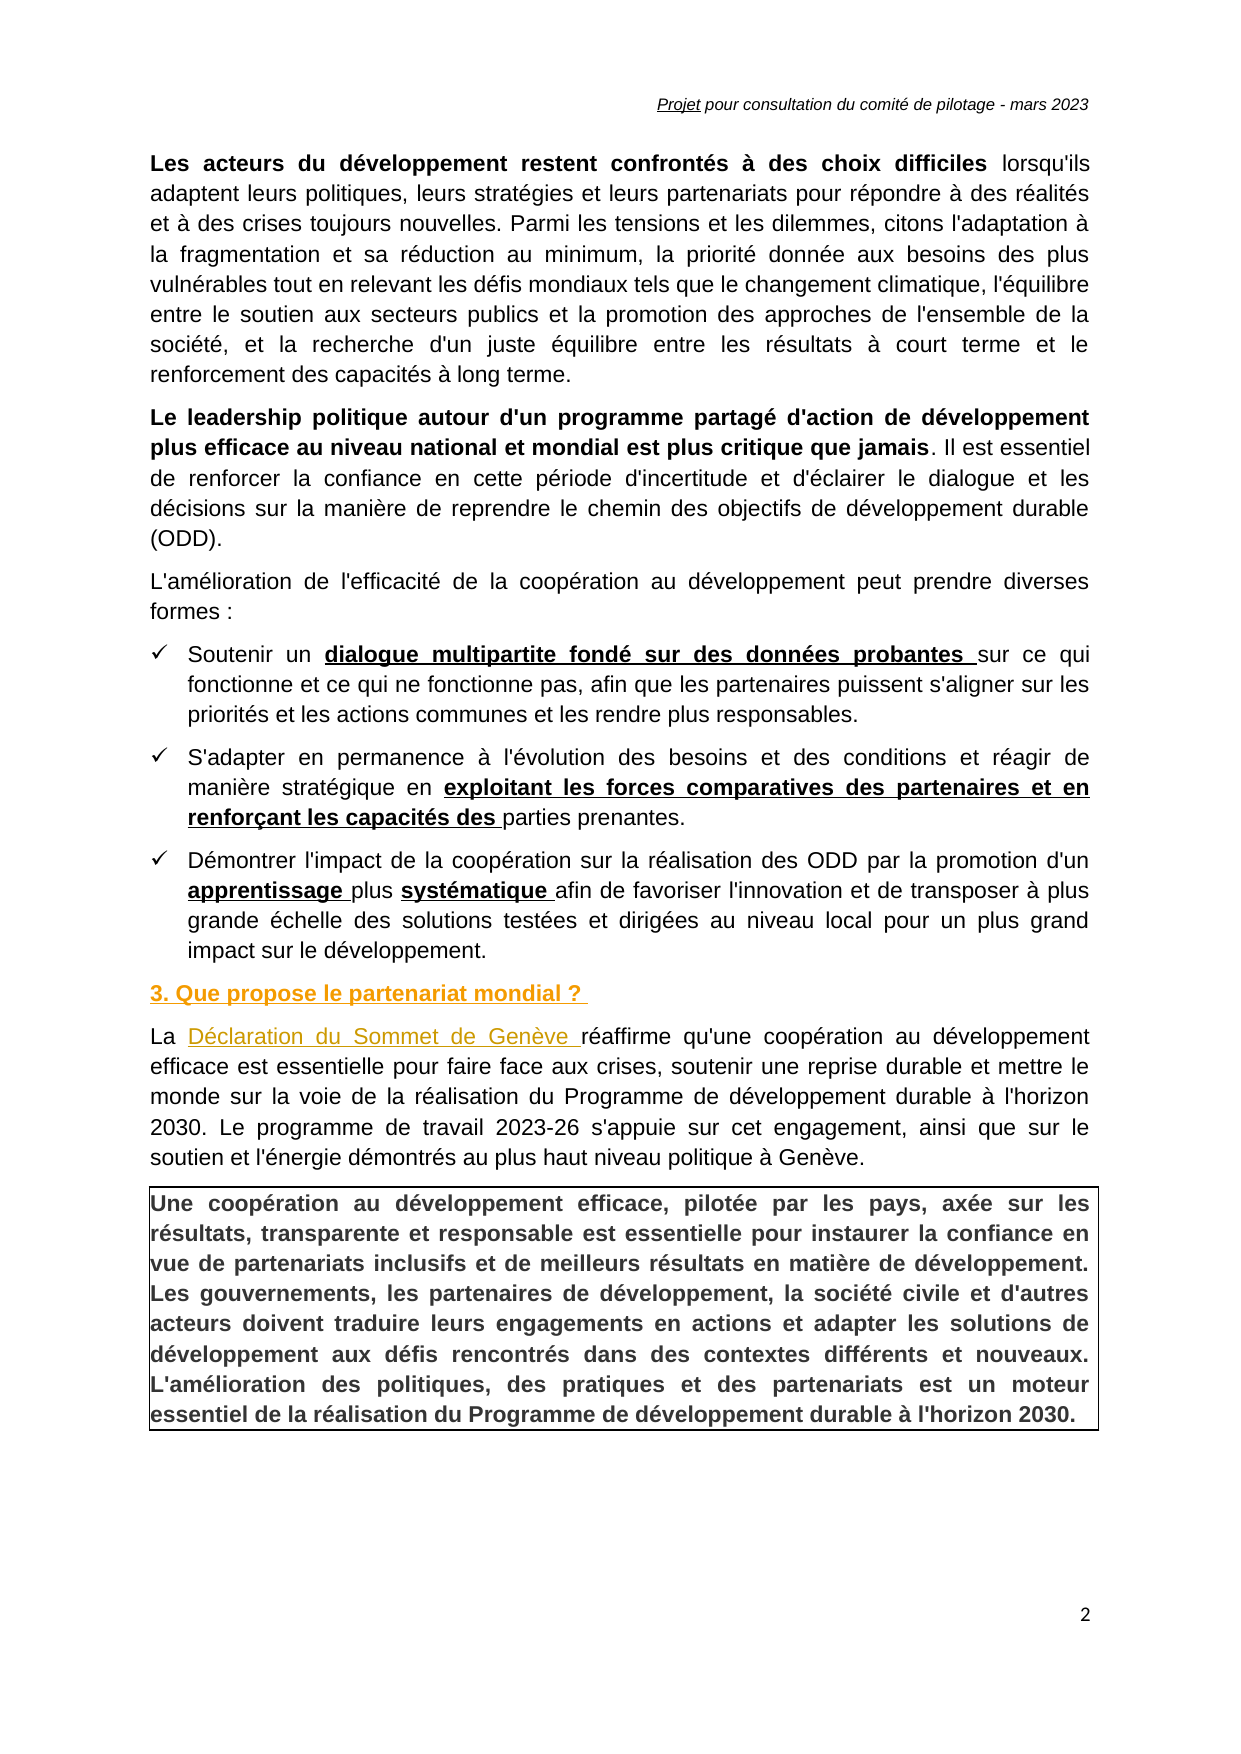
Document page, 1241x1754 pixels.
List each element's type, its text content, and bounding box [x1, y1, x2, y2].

list Soutenir un dialogue multipartite fondé sur des données probantes sur ce qui fonctionne et ce qui ne fonctionne pas, afin que les partenaires puissent s'aligner sur les priorités et les actions communes et les rendre plus responsables. [150, 641, 1090, 727]
text Le leadership politique autour d'un programme partagé d'action de développement plus efficace au niveau national et mondial est plus critique que jamais. Il est essentiel de renforcer la confiance en cette période d'incertitude et d'éclairer le dialogue et les décisions sur la manière de reprendre le chemin des objectifs de développement durable (ODD). [150, 404, 1090, 551]
text 3. Que propose le partenariat mondial ? [150, 980, 1090, 1007]
text L'amélioration de l'efficacité de la coopération au développement peut prendre diverses formes : [150, 568, 1090, 624]
list Démontrer l'impact de la coopération sur la réalisation des ODD par la promotion d'un apprentissage plus systématique afin de favoriser l'innovation et de transposer à plus grande échelle des solutions testées et dirigées au niveau local pour un plus grand impact sur le développement. [150, 847, 1090, 964]
text La Déclaration du Sommet de Genève réaffirme qu'une coopération au développement efficace est essentielle pour faire face aux crises, soutenir une reprise durable et mettre le monde sur la voie de la réalisation du Programme de développement durable à l'horizon 2030. Le programme de travail 2023-26 s'appuie sur cet engagement, ainsi que sur le soutien et l'énergie démontrés au plus haut niveau politique à Genève. [150, 1023, 1090, 1170]
list S'adapter en permanence à l'évolution des besoins et des conditions et réagir de manière stratégique en exploitant les forces comparatives des partenaires et en renforçant les capacités des parties prenantes. [150, 744, 1090, 831]
text Les acteurs du développement restent confrontés à des choix difficiles lorsqu'ils adaptent leurs politiques, leurs stratégies et leurs partenariats pour répondre à des réalités et à des crises toujours nouvelles. Parmi les tensions et les dilemmes, citons l'adaptation à la fragmentation et sa réduction au minimum, la priorité donnée aux besoins des plus vulnérables tout en relevant les défis mondiaux tels que le changement climatique, l'équilibre entre le soutien aux secteurs publics et la promotion des approches de l'ensemble de la société, et la recherche d'un juste équilibre entre les résultats à court terme et le renforcement des capacités à long terme. [150, 150, 1090, 388]
text Une coopération au développement efficace, pilotée par les pays, axée sur les résultats, transparente et responsable est essentielle pour instaurer la confiance en vue de partenariats inclusifs et de meilleurs résultats en matière de développement. Les gouvernements, les partenaires de développement, la société civile et d'autres acteurs doivent traduire leurs engagements en actions et adapter les solutions de développement aux défis rencontrés dans des contextes différents et nouveaux. L'amélioration des politiques, des pratiques et des partenariats est un moteur essentiel de la réalisation du Programme de développement durable à l'horizon 2030. [150, 1188, 1098, 1429]
